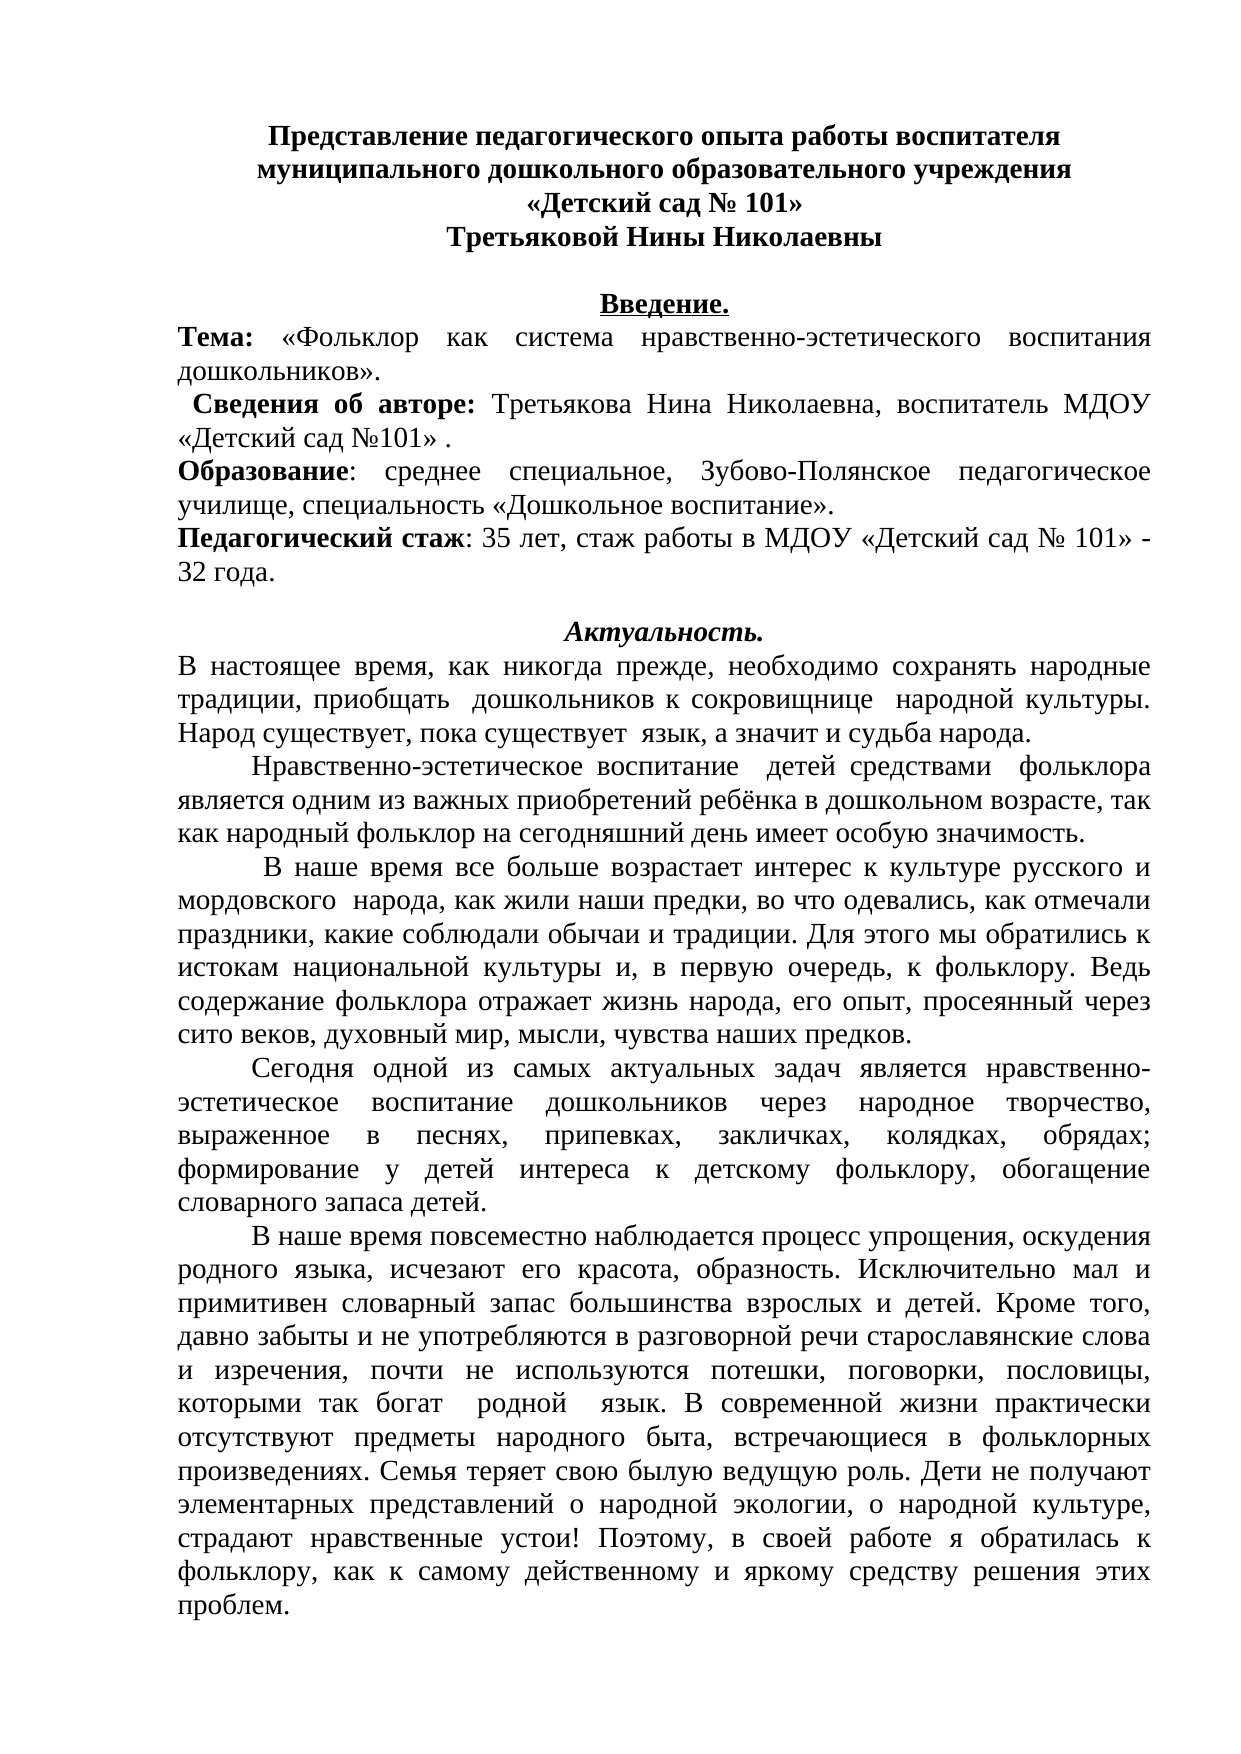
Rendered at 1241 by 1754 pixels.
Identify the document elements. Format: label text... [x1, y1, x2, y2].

text Актуальность. [177, 614, 1152, 648]
text Педагогический стаж: 35 лет, стаж работы в МДОУ «Детский сад № 101» - 32 года. [177, 521, 1152, 588]
text Введение. [177, 286, 1152, 319]
text Образование: среднее специальное, Зубово-Полянское педагогическое училище, специальность «Дошкольное воспитание». [177, 453, 1152, 521]
text «Детский сад № 101» [177, 185, 1152, 219]
text Третьяковой Нины Николаевны [177, 219, 1152, 252]
text В наше время повсеместно наблюдается процесс упрощения, оскудения родного языка, исчезают его красота, образность. Исключительно мал и примитивен словарный запас большинства взрослых и детей. Кроме того, давно забыты и не употребляются в разговорной речи старославянские слова и изречения, почти не используются потешки, поговорки, пословицы, которыми так богат родной язык. В современной жизни практически отсутствуют предметы народного быта, встречающиеся в фольклорных произведениях. Семья теряет свою былую ведущую роль. Дети не получают элементарных представлений о народной экологии, о народной культуре, страдают нравственные устои! Поэтому, в своей работе я обратилась к фольклору, как к самому действенному и яркому средству решения этих проблем. [177, 1218, 1152, 1620]
text Сегодня одной из самых актуальных задач является нравственно-эстетическое воспитание дошкольников через народное творчество, выраженное в песнях, припевках, закличках, колядках, обрядах; формирование у детей интереса к детскому фольклору, обогащение словарного запаса детей. [177, 1050, 1152, 1218]
text В наше время все больше возрастает интерес к культуре русского и мордовского народа, как жили наши предки, во что одевались, как отмечали праздники, какие соблюдали обычаи и традиции. Для этого мы обратились к истокам национальной культуры и, в первую очередь, к фольклору. Ведь содержание фольклора отражает жизнь народа, его опыт, просеянный через сито веков, духовный мир, мысли, чувства наших предков. [177, 849, 1152, 1050]
text муниципального дошкольного образовательного учреждения [177, 152, 1152, 185]
text Сведения об авторе: Третьякова Нина Николаевна, воспитатель МДОУ «Детский сад №101» . [162, 386, 1152, 453]
text Тема: «Фольклор как система нравственно-эстетического воспитания дошкольников». [177, 319, 1152, 386]
text В настоящее время, как никогда прежде, необходимо сохранять народные традиции, приобщать дошкольников к сокровищнице народной культуры. Народ существует, пока существует язык, а значит и судьба народа. [177, 648, 1152, 748]
text Представление педагогического опыта работы воспитателя [177, 118, 1152, 152]
text Нравственно-эстетическое воспитание детей средствами фольклора является одним из важных приобретений ребёнка в дошкольном возрасте, так как народный фольклор на сегодняшний день имеет особую значимость. [177, 748, 1152, 849]
